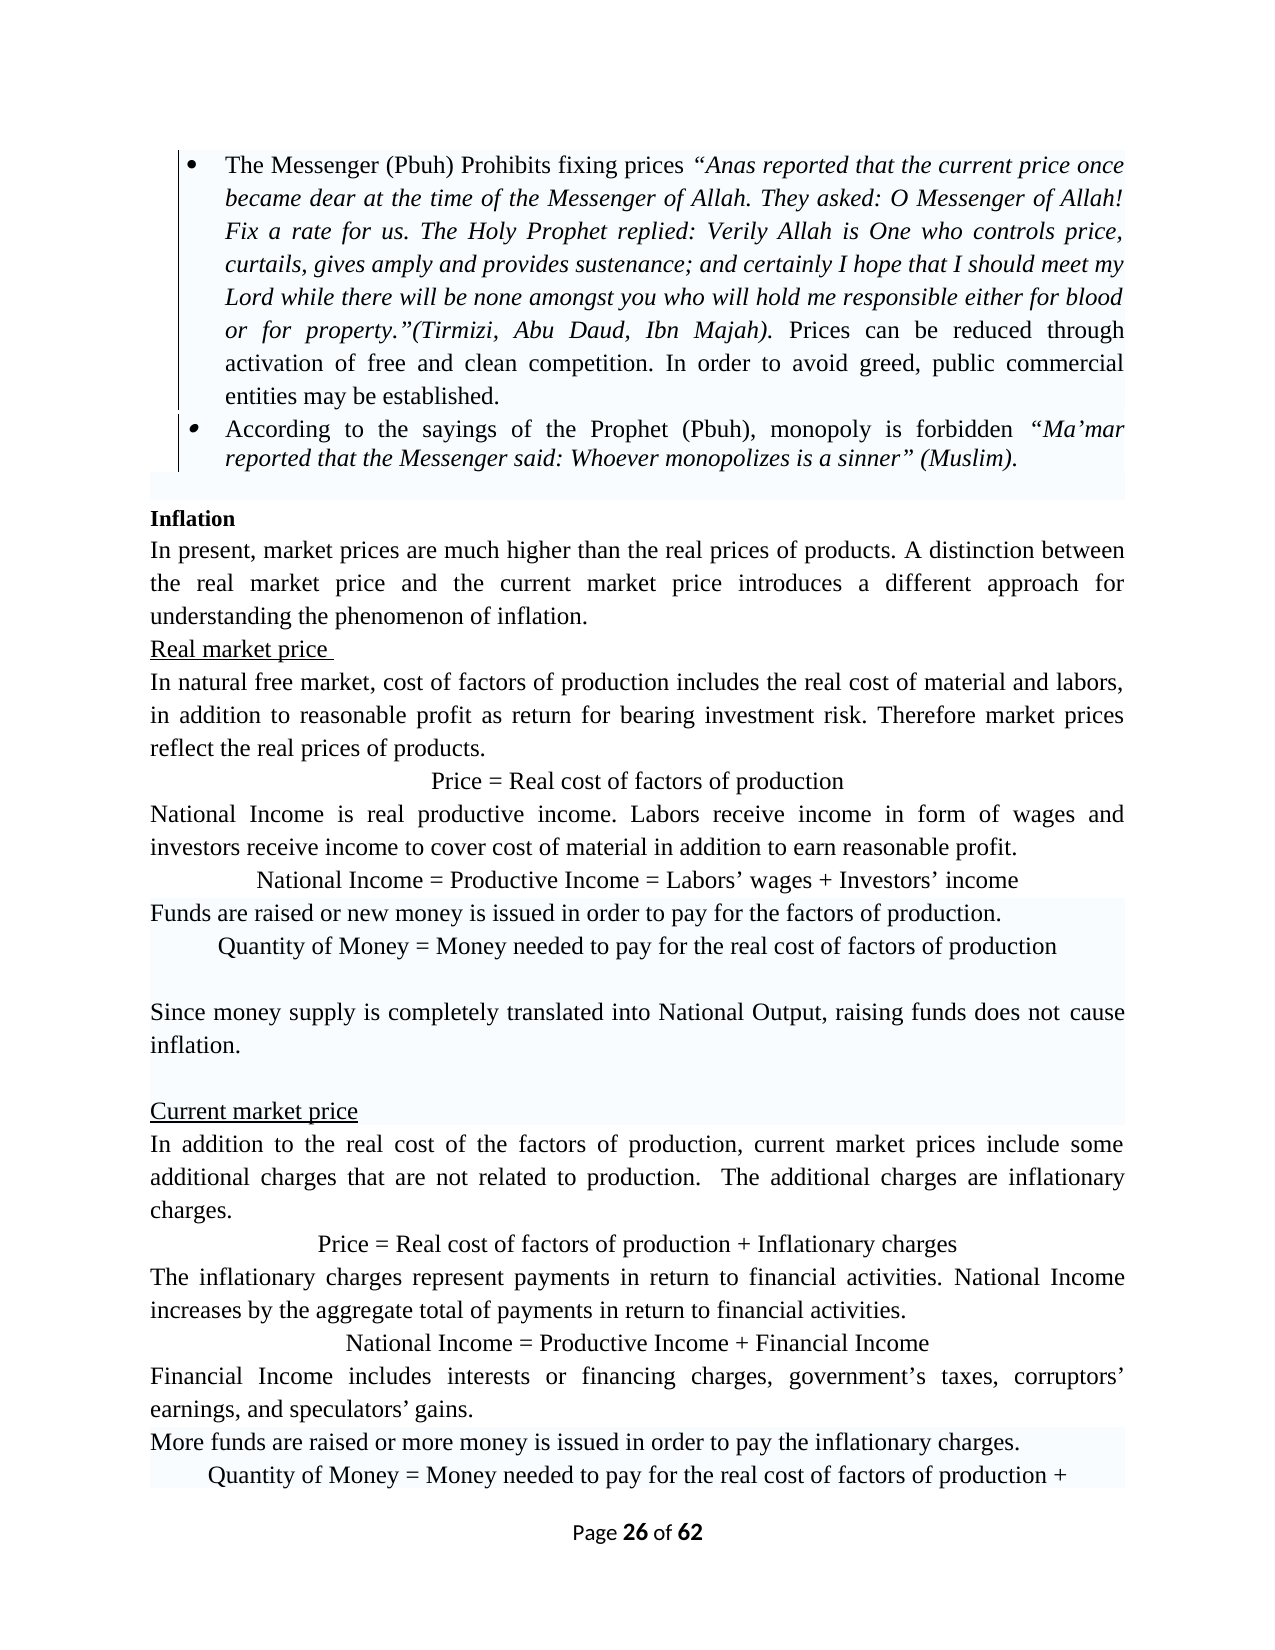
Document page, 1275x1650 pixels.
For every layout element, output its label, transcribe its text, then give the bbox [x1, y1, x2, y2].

list Price = Real cost of factors of production + Inflationary charges [150, 1229, 1125, 1257]
text Since money supply is completely translated into National Output, raising funds does not cause inflation. [150, 997, 1125, 1059]
list Financial Income includes interests or financing charges, government’s taxes, corruptors’ earnings, and speculators’ gains. [150, 1361, 1125, 1422]
text National Income = Productive Income = Labors’ wages + Investors’ income [150, 865, 1125, 894]
list In present, market prices are much higher than the real prices of products. A distinction between the real market price and the current market price introduces a different approach for understanding the phenomenon of inflation. [150, 535, 1125, 630]
text More funds are raised or more money is issued in order to pay the inflationary charges. [150, 1427, 1125, 1456]
text National Income is real productive income. Labors receive income in form of wages and investors receive income to cover cost of material in addition to earn reasonable profit. [150, 799, 1125, 861]
text Current market price [150, 1096, 1125, 1125]
list In addition to the real cost of the factors of production, current market prices include some additional charges that are not related to production. The additional charges are inflationary charges. [150, 1129, 1125, 1224]
list According to the sayings of the Prophet (Pbuh), monopoly is forbidden “Ma’mar reported that the Messenger said: Whoever monopolizes is a sinner” (Muslim). [179, 414, 1124, 472]
list The inflationary charges represent payments in return to financial activities. National Income increases by the aggregate total of payments in return to financial activities. [150, 1262, 1125, 1323]
text In natural free market, cost of factors of production includes the real cost of material and labors, in addition to reasonable profit as return for bearing investment risk. Therefore market prices reflect the real prices of products. [150, 667, 1125, 762]
text Quantity of Money = Money needed to pay for the real cost of factors of production [150, 931, 1125, 960]
list The Messenger (Pbuh) Prohibits fixing prices “Anas reported that the current price once became dear at the time of the Messenger of Allah. They asked: O Messenger of Allah! Fix a rate for us. The Holy Prophet replied: Verily Allah is One who controls price, curtails, gives amply and provides sustenance; and certainly I hope that I should meet my Lord while there will be none amongst you who will hold me responsible either for blood or for property.”(Tirmizi, Abu Daud, Ibn Majah). Prices can be reduced through activation of free and clean competition. In order to avoid greed, public commercial entities may be established. [179, 150, 1125, 410]
text Price = Real cost of factors of production [150, 766, 1125, 795]
text Quantity of Money = Money needed to pay for the real cost of factors of production + [150, 1460, 1125, 1488]
text Real market price [150, 634, 1125, 663]
text Funds are raised or new money is issued in order to pay for the factors of production. [150, 898, 1125, 927]
text National Income = Productive Income + Financial Income [150, 1328, 1125, 1356]
list Inflation [150, 505, 1125, 531]
